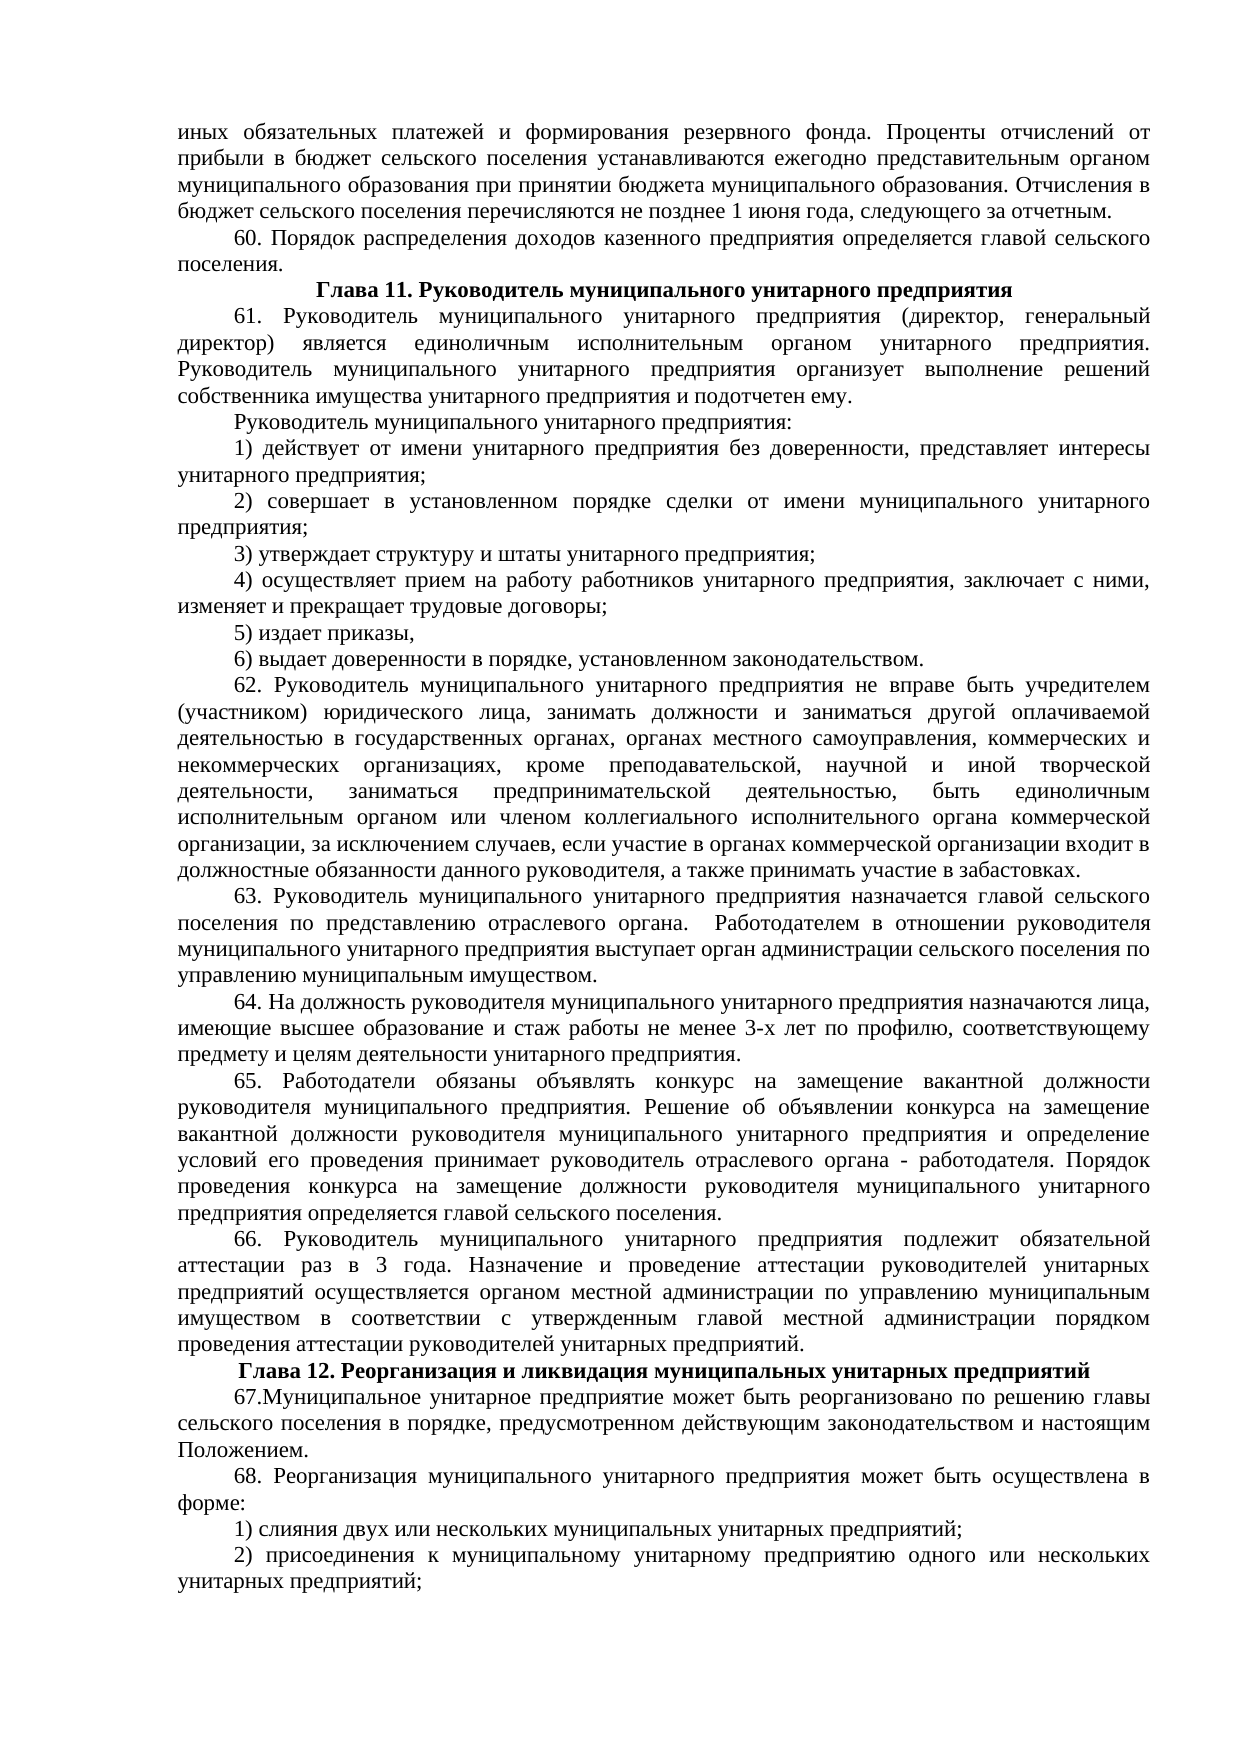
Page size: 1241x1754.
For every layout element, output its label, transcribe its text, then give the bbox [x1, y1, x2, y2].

text 66. Руководитель муниципального унитарного предприятия подлежит обязательной аттестации раз в 3 года. Назначение и проведение аттестации руководителей унитарных предприятий осуществляется органом местной администрации по управлению муниципальным имуществом в соответствии с утвержденным главой местной администрации порядком проведения аттестации руководителей унитарных предприятий. [177, 1225, 1152, 1357]
text 61. Руководитель муниципального унитарного предприятия (директор, генеральный директор) является единоличным исполнительным органом унитарного предприятия. Руководитель муниципального унитарного предприятия организует выполнение решений собственника имущества унитарного предприятия и подотчетен ему. [177, 303, 1152, 408]
text 67.Муниципальное унитарное предприятие может быть реорганизовано по решению главы сельского поселения в порядке, предусмотренном действующим законодательством и настоящим Положением. [177, 1383, 1152, 1462]
text Руководитель муниципального унитарного предприятия: [177, 408, 1152, 434]
text 68. Реорганизация муниципального унитарного предприятия может быть осуществлена в форме: [177, 1462, 1152, 1515]
text 4) осуществляет прием на работу работников унитарного предприятия, заключает с ними, изменяет и прекращает трудовые договоры; [177, 566, 1152, 619]
text 65. Работодатели обязаны объявлять конкурс на замещение вакантной должности руководителя муниципального предприятия. Решение об объявлении конкурса на замещение вакантной должности руководителя муниципального унитарного предприятия и определение условий его проведения принимает руководитель отраслевого органа - работодателя. Порядок проведения конкурса на замещение должности руководителя муниципального унитарного предприятия определяется главой сельского поселения. [177, 1067, 1152, 1225]
text 63. Руководитель муниципального унитарного предприятия назначается главой сельского поселения по представлению отраслевого органа. Работодателем в отношении руководителя муниципального унитарного предприятия выступает орган администрации сельского поселения по управлению муниципальным имуществом. [177, 882, 1152, 988]
text 64. На должность руководителя муниципального унитарного предприятия назначаются лица, имеющие высшее образование и стаж работы не менее 3-х лет по профилю, соответствующему предмету и целям деятельности унитарного предприятия. [177, 988, 1152, 1067]
text 1) слияния двух или нескольких муниципальных унитарных предприятий; [177, 1515, 1152, 1541]
text 5) издает приказы, [177, 619, 1152, 645]
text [177, 118, 1152, 223]
text 60. Порядок распределения доходов казенного предприятия определяется главой сельского поселения. [177, 223, 1152, 276]
text Глава 11. Руководитель муниципального унитарного предприятия [177, 276, 1152, 303]
text 2) совершает в установленном порядке сделки от имени муниципального унитарного предприятия; [177, 487, 1152, 540]
text 2) присоединения к муниципальному унитарному предприятию одного или нескольких унитарных предприятий; [177, 1541, 1152, 1594]
text 1) действует от имени унитарного предприятия без доверенности, представляет интересы унитарного предприятия; [177, 434, 1152, 487]
text 6) выдает доверенности в порядке, установленном законодательством. [177, 645, 1152, 672]
text 3) утверждает структуру и штаты унитарного предприятия; [177, 540, 1152, 566]
text 62. Руководитель муниципального унитарного предприятия не вправе быть учредителем (участником) юридического лица, занимать должности и заниматься другой оплачиваемой деятельностью в государственных органах, органах местного самоуправления, коммерческих и некоммерческих организациях, кроме преподавательской, научной и иной творческой деятельности, заниматься предпринимательской деятельностью, быть единоличным исполнительным органом или членом коллегиального исполнительного органа коммерческой организации, за исключением случаев, если участие в органах коммерческой организации входит в должностные обязанности данного руководителя, а также принимать участие в забастовках. [177, 672, 1152, 882]
text Глава 12. Реорганизация и ликвидация муниципальных унитарных предприятий [177, 1357, 1152, 1383]
